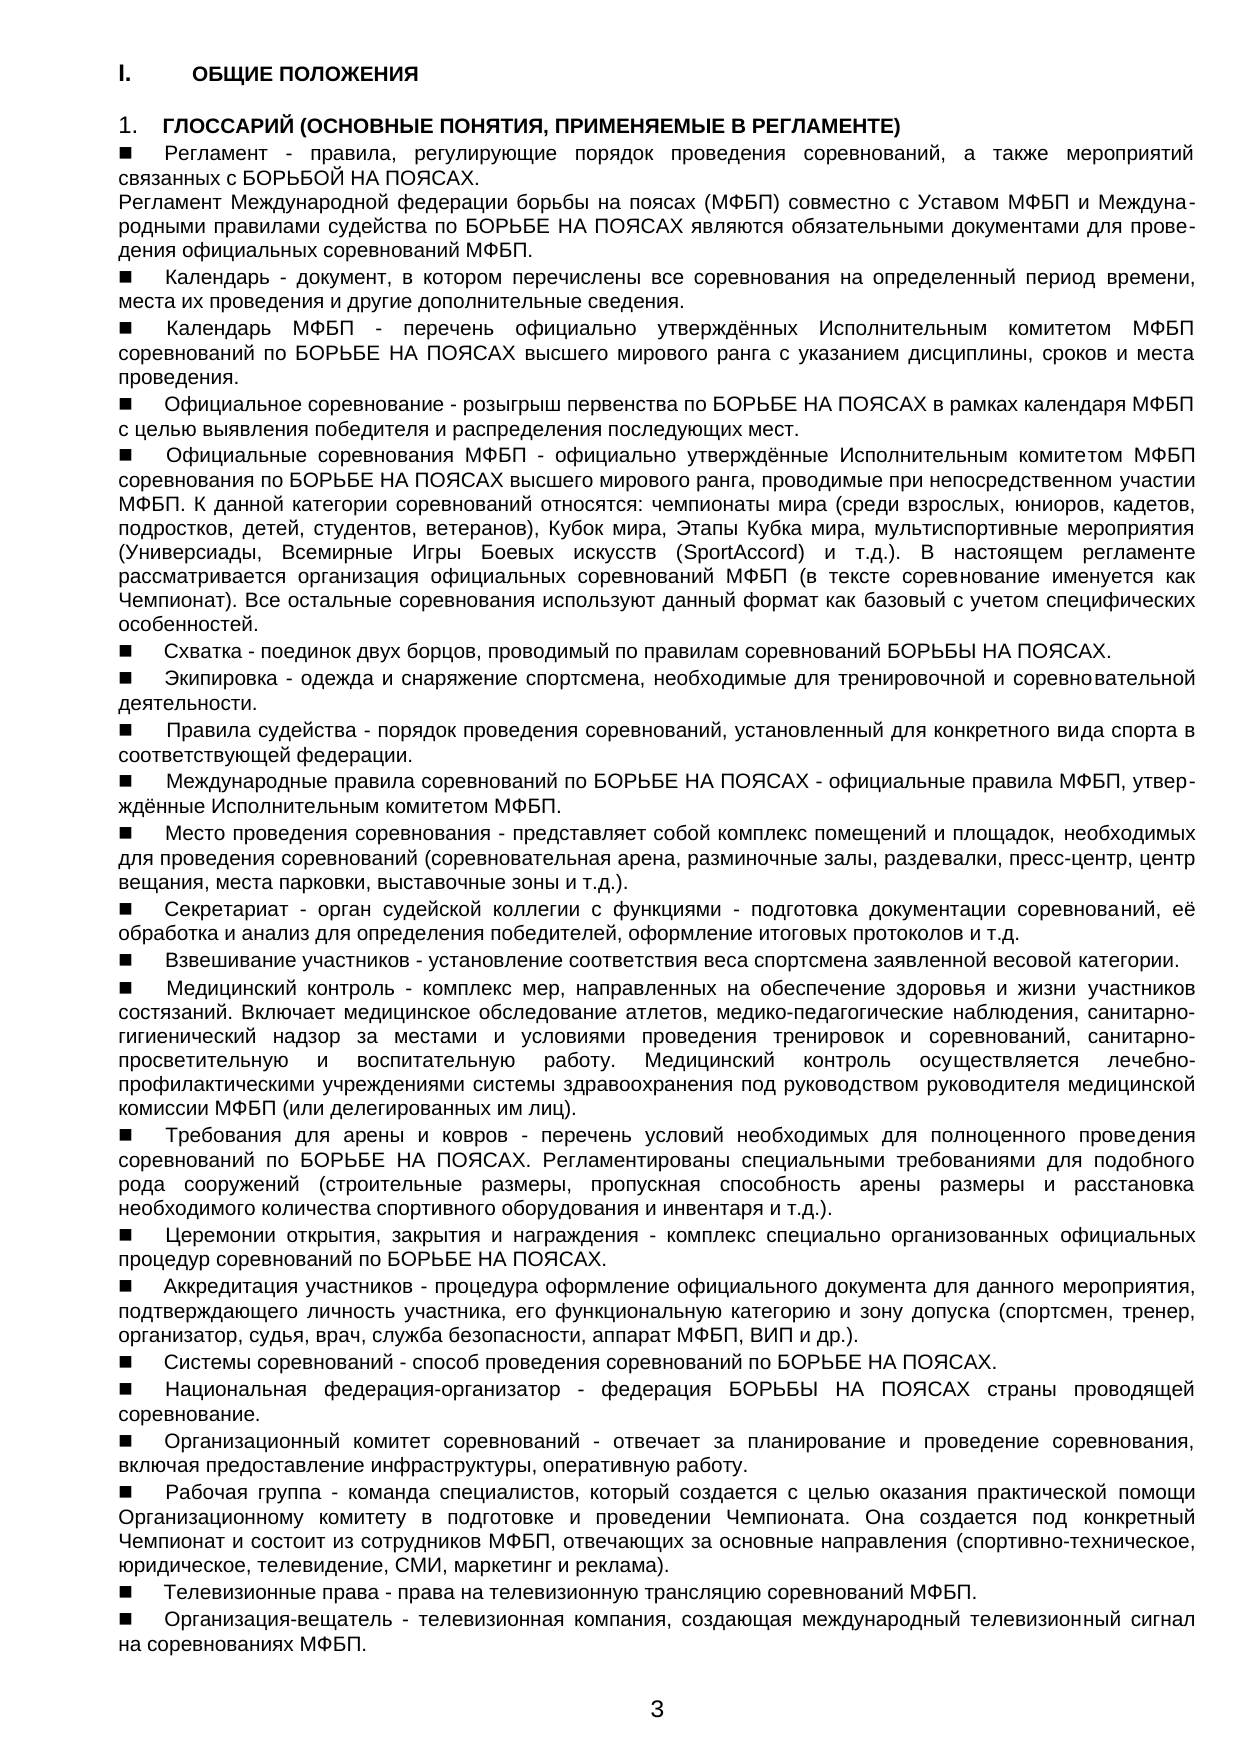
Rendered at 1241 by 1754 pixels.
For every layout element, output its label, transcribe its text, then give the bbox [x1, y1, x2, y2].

list Взвешивание участников - установление соответствия веса спортсмена заявленной весовой категории. [118, 945, 1196, 973]
list Официальное соревнование - розыгрыш первенства по БОРЬБЕ НА ПОЯСАХ в рамках календаря МФБП с целью выявления победителя и распределения последующих мест. [118, 389, 1196, 440]
text Регламент Международной федерации борьбы на поясах (МФБП) совместно с Уставом МФБП и Международными правилами судейства по БОРЬБЕ НА ПОЯСАХ являются обязательными документами для проведения официальных соревнований МФБП. [118, 190, 1196, 262]
list Организация-вещатель - телевизионная компания, создающая международный телевизионный сигнал на соревнованиях МФБП. [118, 1604, 1196, 1656]
list ОБЩИЕ ПОЛОЖЕНИЯ [118, 59, 1196, 87]
list Рабочая группа - команда специалистов, который создается с целью оказания практической помощи Организационному комитету в подготовке и проведении Чемпионата. Она создается под конкретный Чемпионат и состоит из сотрудников МФБП, отвечающих за основные направления (спортивно-техническое, юридическое, телевидение, СМИ, маркетинг и реклама). [118, 1477, 1196, 1577]
list Аккредитация участников - процедура оформление официального документа для данного мероприятия, подтверждающего личность участника, его функциональную категорию и зону допуска (спортсмен, тренер, организатор, судья, врач, служба безопасности, аппарат МФБП, ВИП и др.). [118, 1271, 1196, 1347]
list Организационный комитет соревнований - отвечает за планирование и проведение соревнования, включая предоставление инфраструктуры, оперативную работу. [118, 1426, 1196, 1477]
list Календарь - документ, в котором перечислены все соревнования на определенный период времени, места их проведения и другие дополнительные сведения. [118, 262, 1196, 313]
list Календарь МФБП - перечень официально утверждённых Исполнительным комитетом МФБП соревнований по БОРЬБЕ НА ПОЯСАХ высшего мирового ранга с указанием дисциплины, сроков и места проведения. [118, 313, 1196, 389]
list Медицинский контроль - комплекс мер, направленных на обеспечение здоровья и жизни участников состязаний. Включает медицинское обследование атлетов, медико-педагогические наблюдения, санитарно-гигиенический надзор за местами и условиями проведения тренировок и соревнований, санитарно-просветительную и воспитательную работу. Медицинский контроль осуществляется лечебно-профилактическими учреждениями системы здравоохранения под руководством руководителя медицинской комиссии МФБП (или делегированных им лиц). [118, 973, 1196, 1120]
list Требования для арены и ковров - перечень условий необходимых для полноценного проведения соревнований по БОРЬБЕ НА ПОЯСАХ. Регламентированы специальными требованиями для подобного рода сооружений (строительные размеры, пропускная способность арены размеры и расстановка необходимого количества спортивного оборудования и инвентаря и т.д.). [118, 1120, 1196, 1219]
list Национальная федерация-организатор - федерация БОРЬБЫ НА ПОЯСАХ страны проводящей соревнование. [118, 1374, 1196, 1426]
list Правила судейства - порядок проведения соревнований, установленный для конкретного вида спорта в соответствующей федерации. [118, 715, 1196, 766]
list Церемонии открытия, закрытия и награждения - комплекс специально организованных официальных процедур соревнований по БОРЬБЕ НА ПОЯСАХ. [118, 1219, 1196, 1271]
list Регламент - правила, регулирующие порядок проведения соревнований, а также мероприятий связанных с БОРЬБОЙ НА ПОЯСАХ. [118, 138, 1196, 190]
list Официальные соревнования МФБП - официально утверждённые Исполнительным комитетом МФБП соревнования по БОРЬБЕ НА ПОЯСАХ высшего мирового ранга, проводимые при непосредственном участии МФБП. К данной категории соревнований относятся: чемпионаты мира (среди взрослых, юниоров, кадетов, подростков, детей, студентов, ветеранов), Кубок мира, Этапы Кубка мира, мультиспортивные мероприятия (Универсиады, Всемирные Игры Боевых искусств (SportAccord) и т.д.). В настоящем регламенте рассматривается организация официальных соревнований МФБП (в тексте соревнование именуется как Чемпионат). Все остальные соревнования используют данный формат как базовый с учетом специфических особенностей. [118, 440, 1196, 636]
list Международные правила соревнований по БОРЬБЕ НА ПОЯСАХ - официальные правила МФБП, утверждённые Исполнительным комитетом МФБП. [118, 766, 1196, 818]
list Экипировка - одежда и снаряжение спортсмена, необходимые для тренировочной и соревновательной деятельности. [118, 663, 1196, 715]
list Схватка - поединок двух борцов, проводимый по правилам соревнований БОРЬБЫ НА ПОЯСАХ. [118, 636, 1196, 663]
list Место проведения соревнования - представляет собой комплекс помещений и площадок, необходимых для проведения соревнований (соревновательная арена, разминочные залы, раздевалки, пресс-центр, центр вещания, места парковки, выставочные зоны и т.д.). [118, 818, 1196, 893]
list Системы соревнований - способ проведения соревнований по БОРЬБЕ НА ПОЯСАХ. [118, 1347, 1196, 1374]
list Секретариат - орган судейской коллегии с функциями - подготовка документации соревнований, её обработка и анализ для определения победителей, оформление итоговых протоколов и т.д. [118, 893, 1196, 945]
list Телевизионные права - права на телевизионную трансляцию соревнований МФБП. [118, 1577, 1196, 1604]
list ГЛОССАРИЙ (ОСНОВНЫЕ ПОНЯТИЯ, ПРИМЕНЯЕМЫЕ В РЕГЛАМЕНТЕ) [118, 111, 1196, 138]
